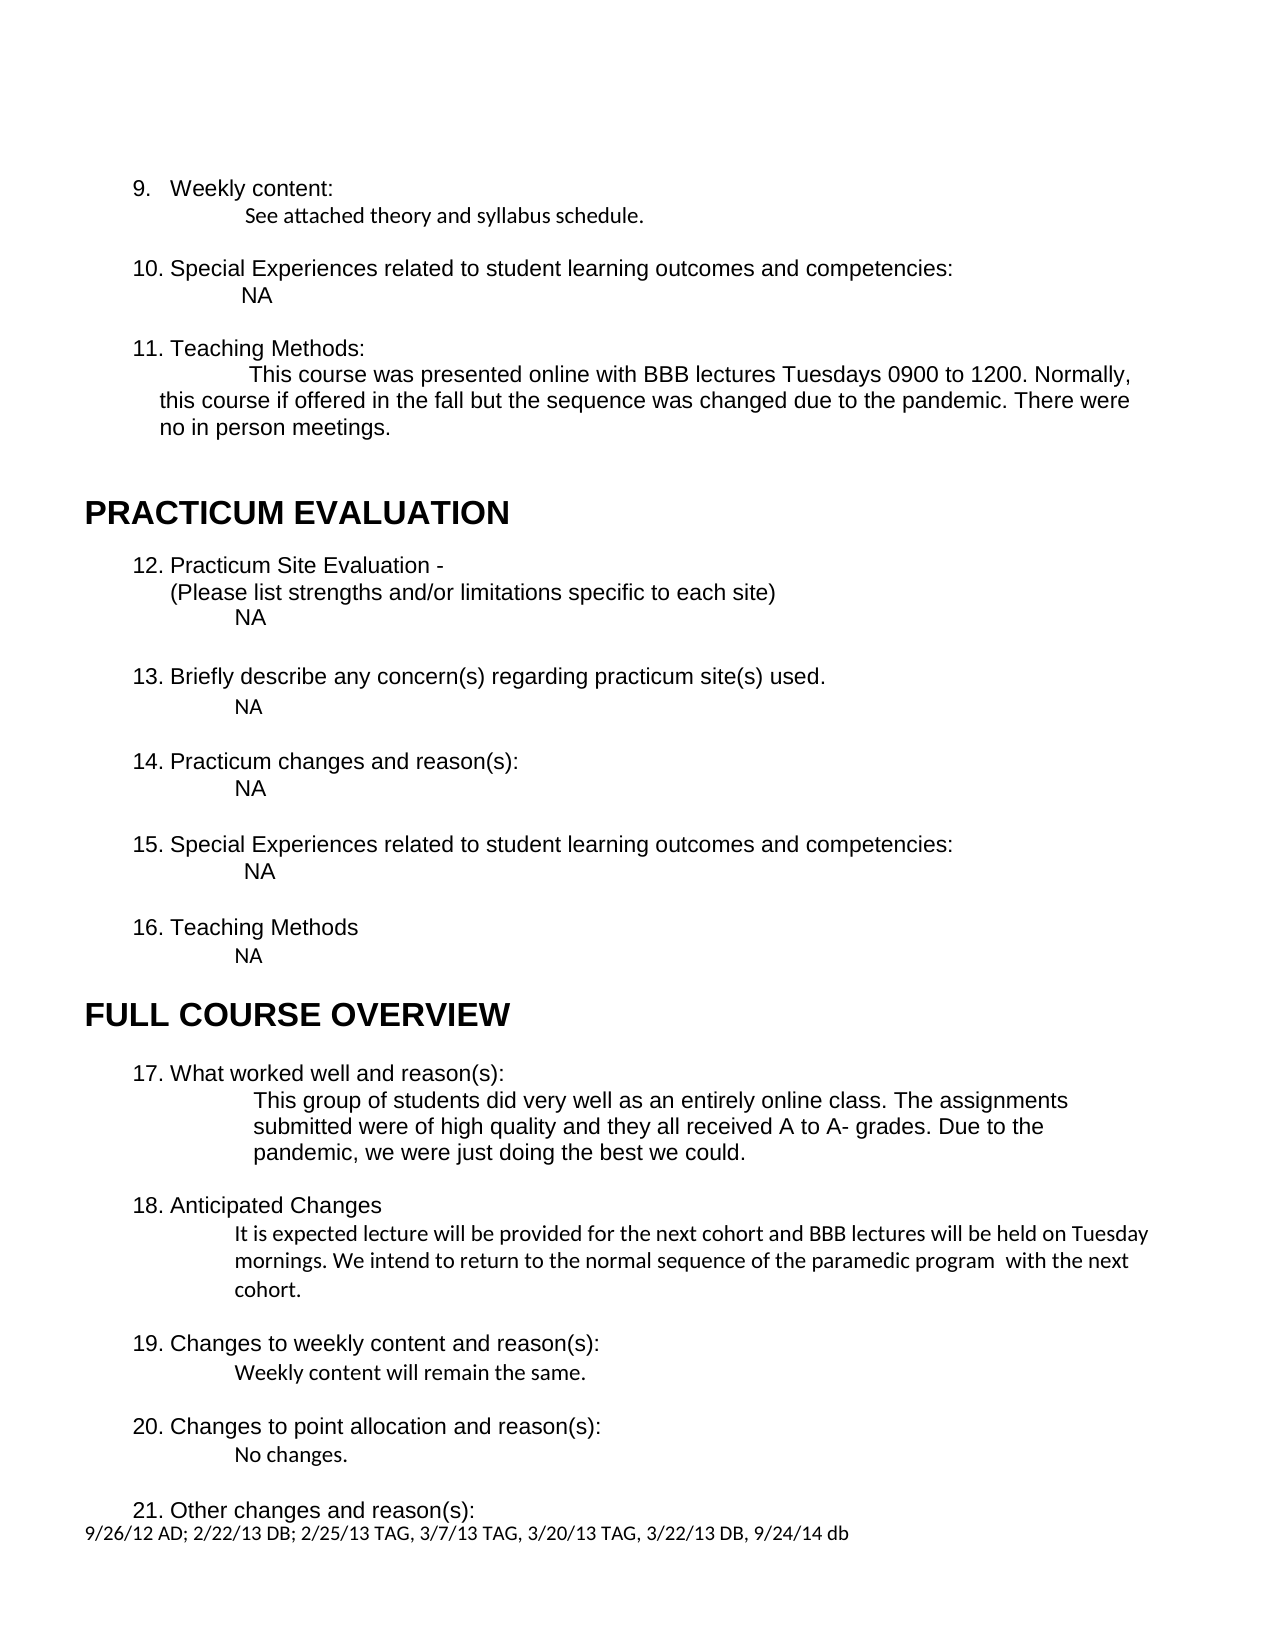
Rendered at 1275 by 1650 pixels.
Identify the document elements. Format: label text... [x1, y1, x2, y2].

list Special Experiences related to student learning outcomes and competencies: [132, 831, 1155, 858]
list Special Experiences related to student learning outcomes and competencies: [132, 255, 1155, 282]
text PRACTICUM EVALUATION [84, 493, 1131, 532]
list Practicum Site Evaluation - [132, 552, 1155, 579]
list Teaching Methods: [132, 335, 1155, 361]
list Changes to weekly content and reason(s): [132, 1330, 1155, 1357]
list Other changes and reason(s): [132, 1497, 1155, 1523]
text FULL COURSE OVERVIEW [84, 995, 1131, 1034]
list Changes to point allocation and reason(s): [132, 1413, 1155, 1439]
list Weekly content: [132, 174, 1155, 201]
list Briefly describe any concern(s) regarding practicum site(s) used. [132, 663, 1155, 689]
list What worked well and reason(s): [132, 1060, 1155, 1087]
list Practicum changes and reason(s): [132, 748, 1155, 774]
list Teaching Methods [132, 914, 1155, 941]
list Anticipated Changes [132, 1192, 1155, 1219]
list (Please list strengths and/or limitations specific to each site) [170, 579, 1155, 605]
